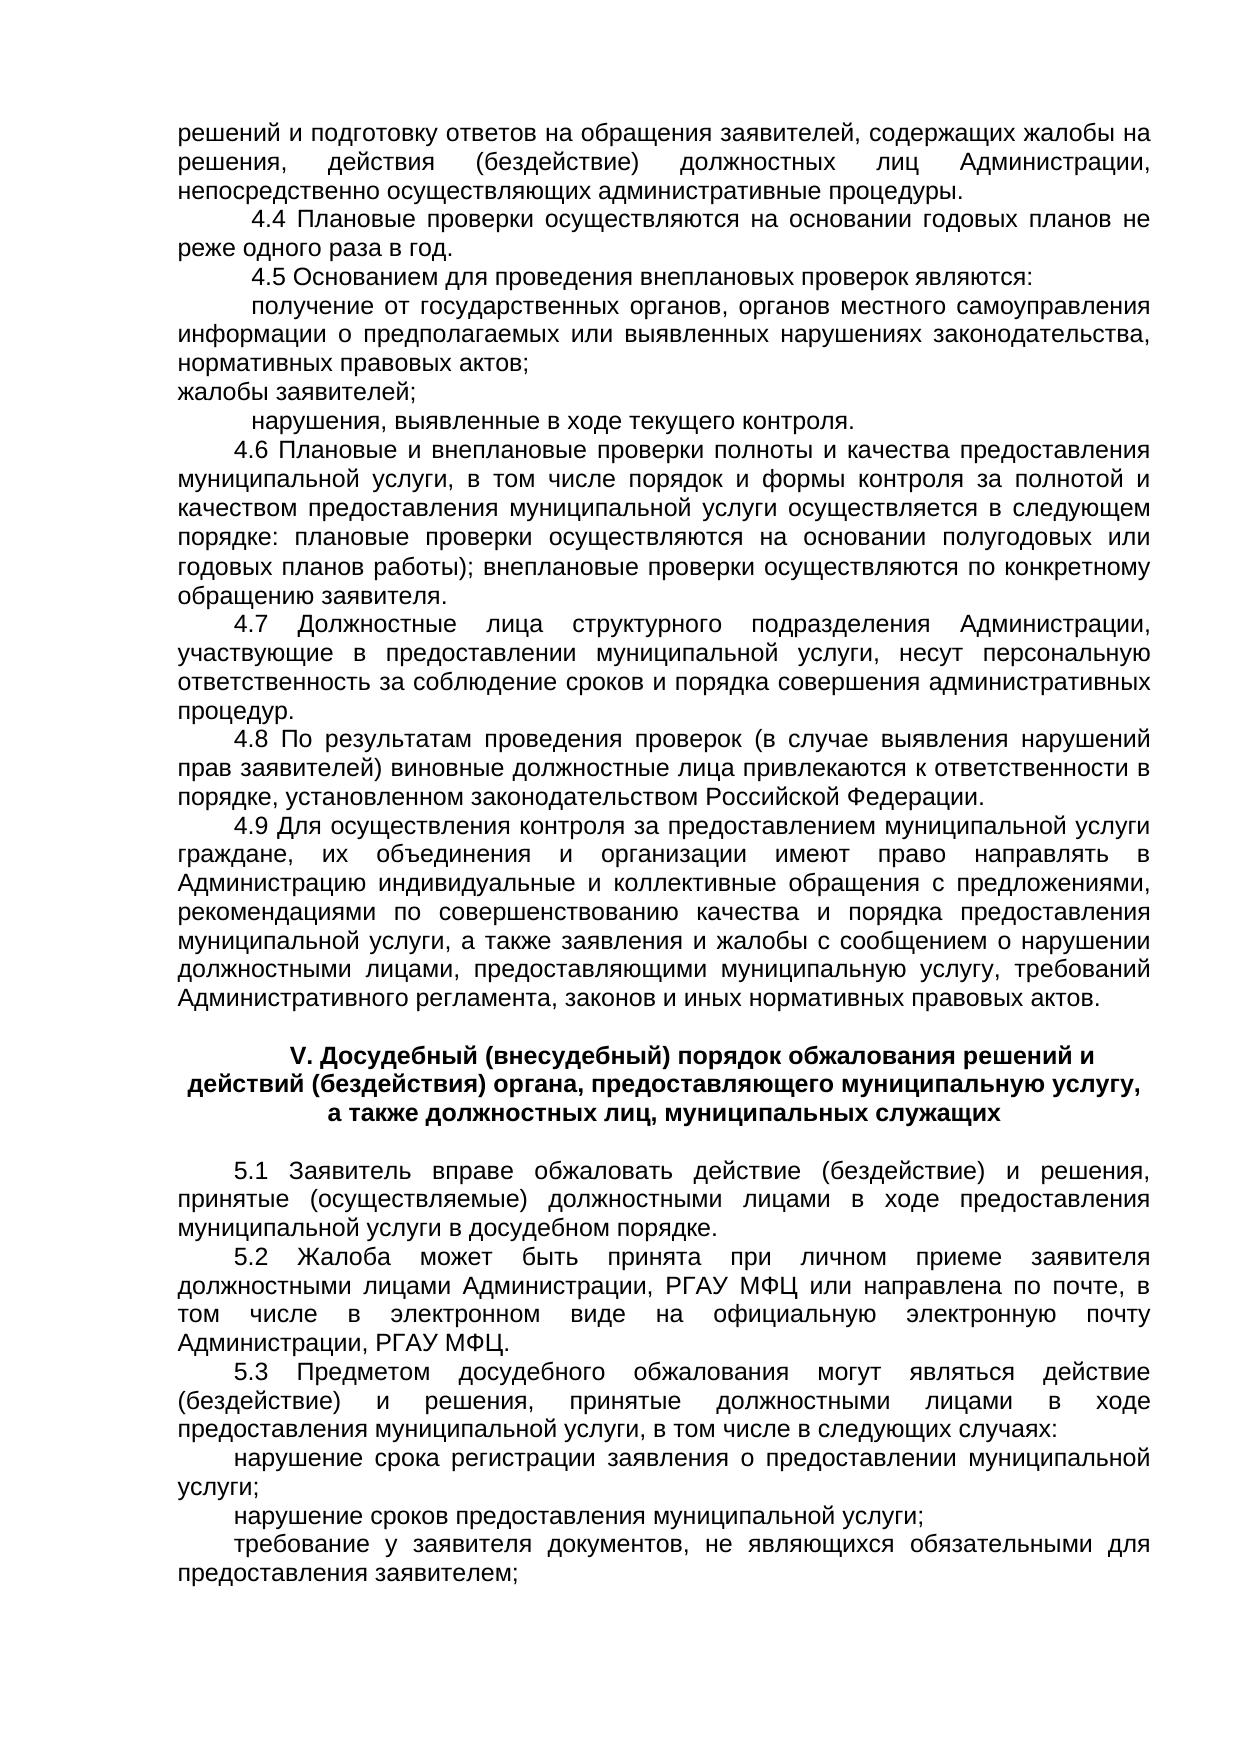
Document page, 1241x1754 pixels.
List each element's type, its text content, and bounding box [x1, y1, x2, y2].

text 4.8 По результатам проведения проверок (в случае выявления нарушений прав заявителей) виновные должностные лица привлекаются к ответственности в порядке, установленном законодательством Российской Федерации. [177, 724, 1152, 811]
text 5.2 Жалоба может быть принята при личном приеме заявителя должностными лицами Администрации, РГАУ МФЦ или направлена по почте, в том числе в электронном виде на официальную электронную почту Администрации, РГАУ МФЦ. [177, 1242, 1152, 1357]
text жалобы заявителей; [177, 377, 1152, 406]
text нарушение сроков предоставления муниципальной услуги; [177, 1501, 1152, 1529]
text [177, 118, 1152, 204]
text нарушение срока регистрации заявления о предоставлении муниципальной услуги; [177, 1443, 1152, 1501]
text V. Досудебный (внесудебный) порядок обжалования решений и действий (бездействия) органа, предоставляющего муниципальную услугу, а также должностных лиц, муниципальных служащих [177, 1041, 1152, 1127]
text 4.7 Должностные лица структурного подразделения Администрации, участвующие в предоставлении муниципальной услуги, несут персональную ответственность за соблюдение сроков и порядка совершения административных процедур. [177, 609, 1152, 724]
text требование у заявителя документов, не являющихся обязательными для предоставления заявителем; [177, 1529, 1152, 1587]
text 5.1 Заявитель вправе обжаловать действие (бездействие) и решения, принятые (осуществляемые) должностными лицами в ходе предоставления муниципальной услуги в досудебном порядке. [177, 1156, 1152, 1242]
text нарушения, выявленные в ходе текущего контроля. [177, 406, 1152, 434]
text получение от государственных органов, органов местного самоуправления информации о предполагаемых или выявленных нарушениях законодательства, нормативных правовых актов; [177, 291, 1152, 377]
text 5.3 Предметом досудебного обжалования могут являться действие (бездействие) и решения, принятые должностными лицами в ходе предоставления муниципальной услуги, в том числе в следующих случаях: [177, 1357, 1152, 1443]
text 4.4 Плановые проверки осуществляются на основании годовых планов не реже одного раза в год. [177, 204, 1152, 262]
text 4.5 Основанием для проведения внеплановых проверок являются: [177, 262, 1152, 291]
text 4.6 Плановые и внеплановые проверки полноты и качества предоставления муниципальной услуги, в том числе порядок и формы контроля за полнотой и качеством предоставления муниципальной услуги осуществляется в следующем порядке: плановые проверки осуществляются на основании полугодовых или годовых планов работы); внеплановые проверки осуществляются по конкретному обращению заявителя. [177, 434, 1152, 609]
text 4.9 Для осуществления контроля за предоставлением муниципальной услуги граждане, их объединения и организации имеют право направлять в Администрацию индивидуальные и коллективные обращения с предложениями, рекомендациями по совершенствованию качества и порядка предоставления муниципальной услуги, а также заявления и жалобы с сообщением о нарушении должностными лицами, предоставляющими муниципальную услугу, требований Административного регламента, законов и иных нормативных правовых актов. [177, 811, 1152, 1012]
